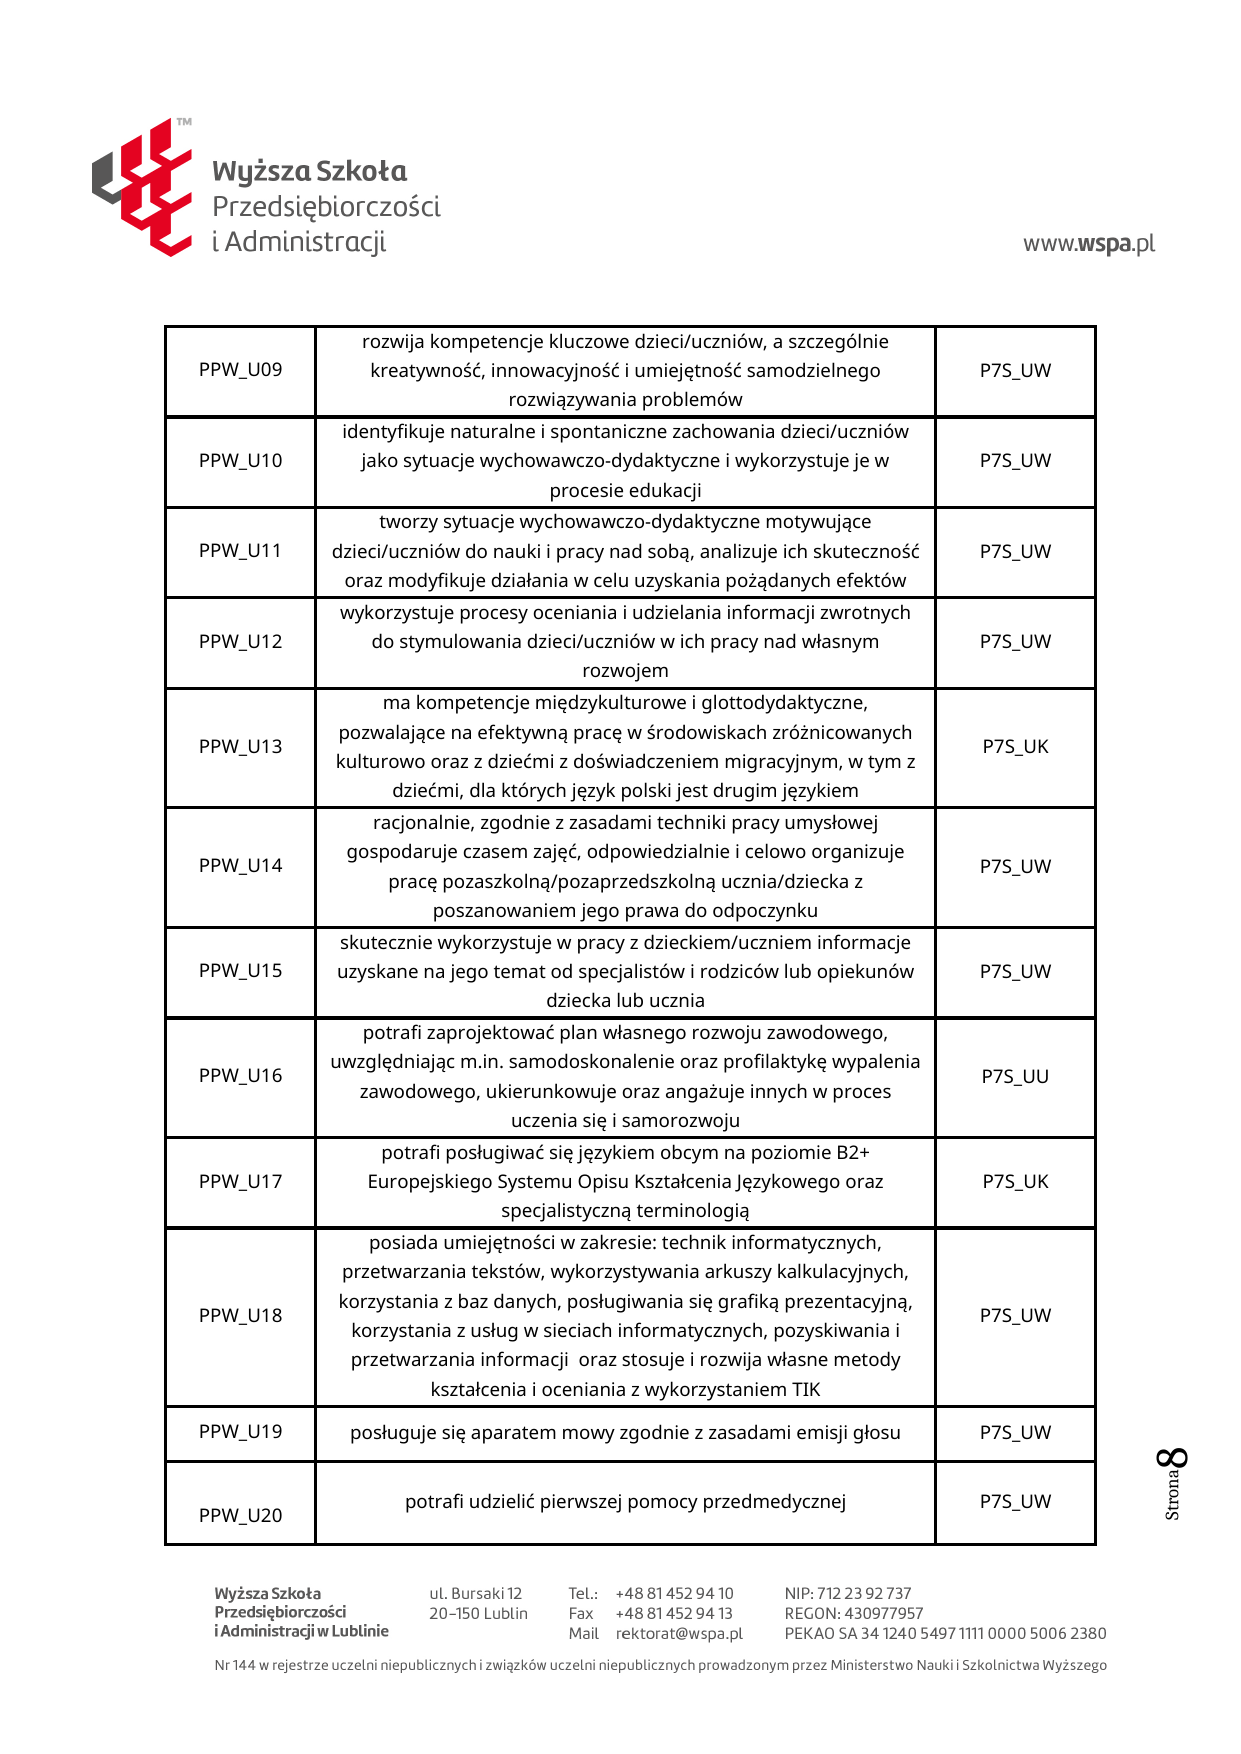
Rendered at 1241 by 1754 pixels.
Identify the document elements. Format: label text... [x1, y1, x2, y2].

table_cell skutecznie wykorzystuje w pracy z dzieckiem/uczniem informacje uzyskane na jego temat od specjalistów i rodziców lub opiekunów dziecka lub ucznia [317, 929, 934, 1016]
table_cell PPW_U13 [167, 690, 314, 806]
table_cell tworzy sytuacje wychowawczo-dydaktyczne motywujące dzieci/uczniów do nauki i pracy nad sobą, analizuje ich skuteczność oraz modyfikuje działania w celu uzyskania pożądanych efektów [317, 509, 934, 596]
table_cell P7S_UW [937, 809, 1094, 926]
table_cell racjonalnie, zgodnie z zasadami techniki pracy umysłowej gospodaruje czasem zajęć, odpowiedzialnie i celowo organizuje pracę pozaszkolną/pozaprzedszkolną ucznia/dziecka z poszanowaniem jego prawa do odpoczynku [317, 809, 934, 926]
table_cell P7S_UU [937, 1020, 1094, 1136]
table_cell rozwija kompetencje kluczowe dzieci/uczniów, a szczególnie kreatywność, innowacyjność i umiejętność samodzielnego rozwiązywania problemów [317, 328, 934, 415]
table_cell PPW_U11 [167, 509, 314, 596]
table_cell PPW_U10 [167, 419, 314, 506]
table_cell PPW_U19 [167, 1408, 314, 1459]
table_cell potrafi posługiwać się językiem obcym na poziomie B2+ Europejskiego Systemu Opisu Kształcenia Językowego oraz specjalistyczną terminologią [317, 1139, 934, 1226]
table_cell PPW_U17 [167, 1139, 314, 1226]
table_cell PPW_U16 [167, 1020, 314, 1136]
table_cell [317, 1463, 934, 1543]
table_cell PPW_U18 [167, 1230, 314, 1405]
table_cell wykorzystuje procesy oceniania i udzielania informacji zwrotnych do stymulowania dzieci/uczniów w ich pracy nad własnym rozwojem [317, 599, 934, 687]
table_cell P7S_UW [937, 1230, 1094, 1405]
table_cell ma kompetencje międzykulturowe i glottodydaktyczne, pozwalające na efektywną pracę w środowiskach zróżnicowanych kulturowo oraz z dziećmi z doświadczeniem migracyjnym, w tym z dziećmi, dla których język polski jest drugim językiem [317, 690, 934, 806]
table_cell potrafi zaprojektować plan własnego rozwoju zawodowego, uwzględniając m.in. samodoskonalenie oraz profilaktykę wypalenia zawodowego, ukierunkowuje oraz angażuje innych w proces uczenia się i samorozwoju [317, 1020, 934, 1136]
table_cell posługuje się aparatem mowy zgodnie z zasadami emisji głosu [317, 1408, 934, 1459]
table_cell posiada umiejętności w zakresie: technik informatycznych, przetwarzania tekstów, wykorzystywania arkuszy kalkulacyjnych, korzystania z baz danych, posługiwania się grafiką prezentacyjną, korzystania z usług w sieciach informatycznych, pozyskiwania i przetwarzania informacji oraz stosuje i rozwija własne metody kształcenia i oceniania z wykorzystaniem TIK [317, 1230, 934, 1405]
table_cell P7S_UW [937, 419, 1094, 506]
table_cell P7S_UW [937, 1463, 1094, 1543]
table_cell P7S_UW [937, 328, 1094, 415]
table_cell PPW_U14 [167, 809, 314, 926]
table_cell P7S_UK [937, 1139, 1094, 1226]
table_cell PPW_U20 [167, 1463, 314, 1543]
table_cell P7S_UW [937, 1408, 1094, 1459]
table_cell P7S_UW [937, 509, 1094, 596]
table_cell PPW_U15 [167, 929, 314, 1016]
table_cell PPW_U09 [167, 328, 314, 415]
table_cell P7S_UW [937, 929, 1094, 1016]
table_cell P7S_UW [937, 599, 1094, 687]
picture [3, 0, 1241, 1754]
table_cell identyfikuje naturalne i spontaniczne zachowania dzieci/uczniów jako sytuacje wychowawczo-dydaktyczne i wykorzystuje je w procesie edukacji [317, 419, 934, 506]
table_cell P7S_UK [937, 690, 1094, 806]
table_cell PPW_U12 [167, 599, 314, 687]
